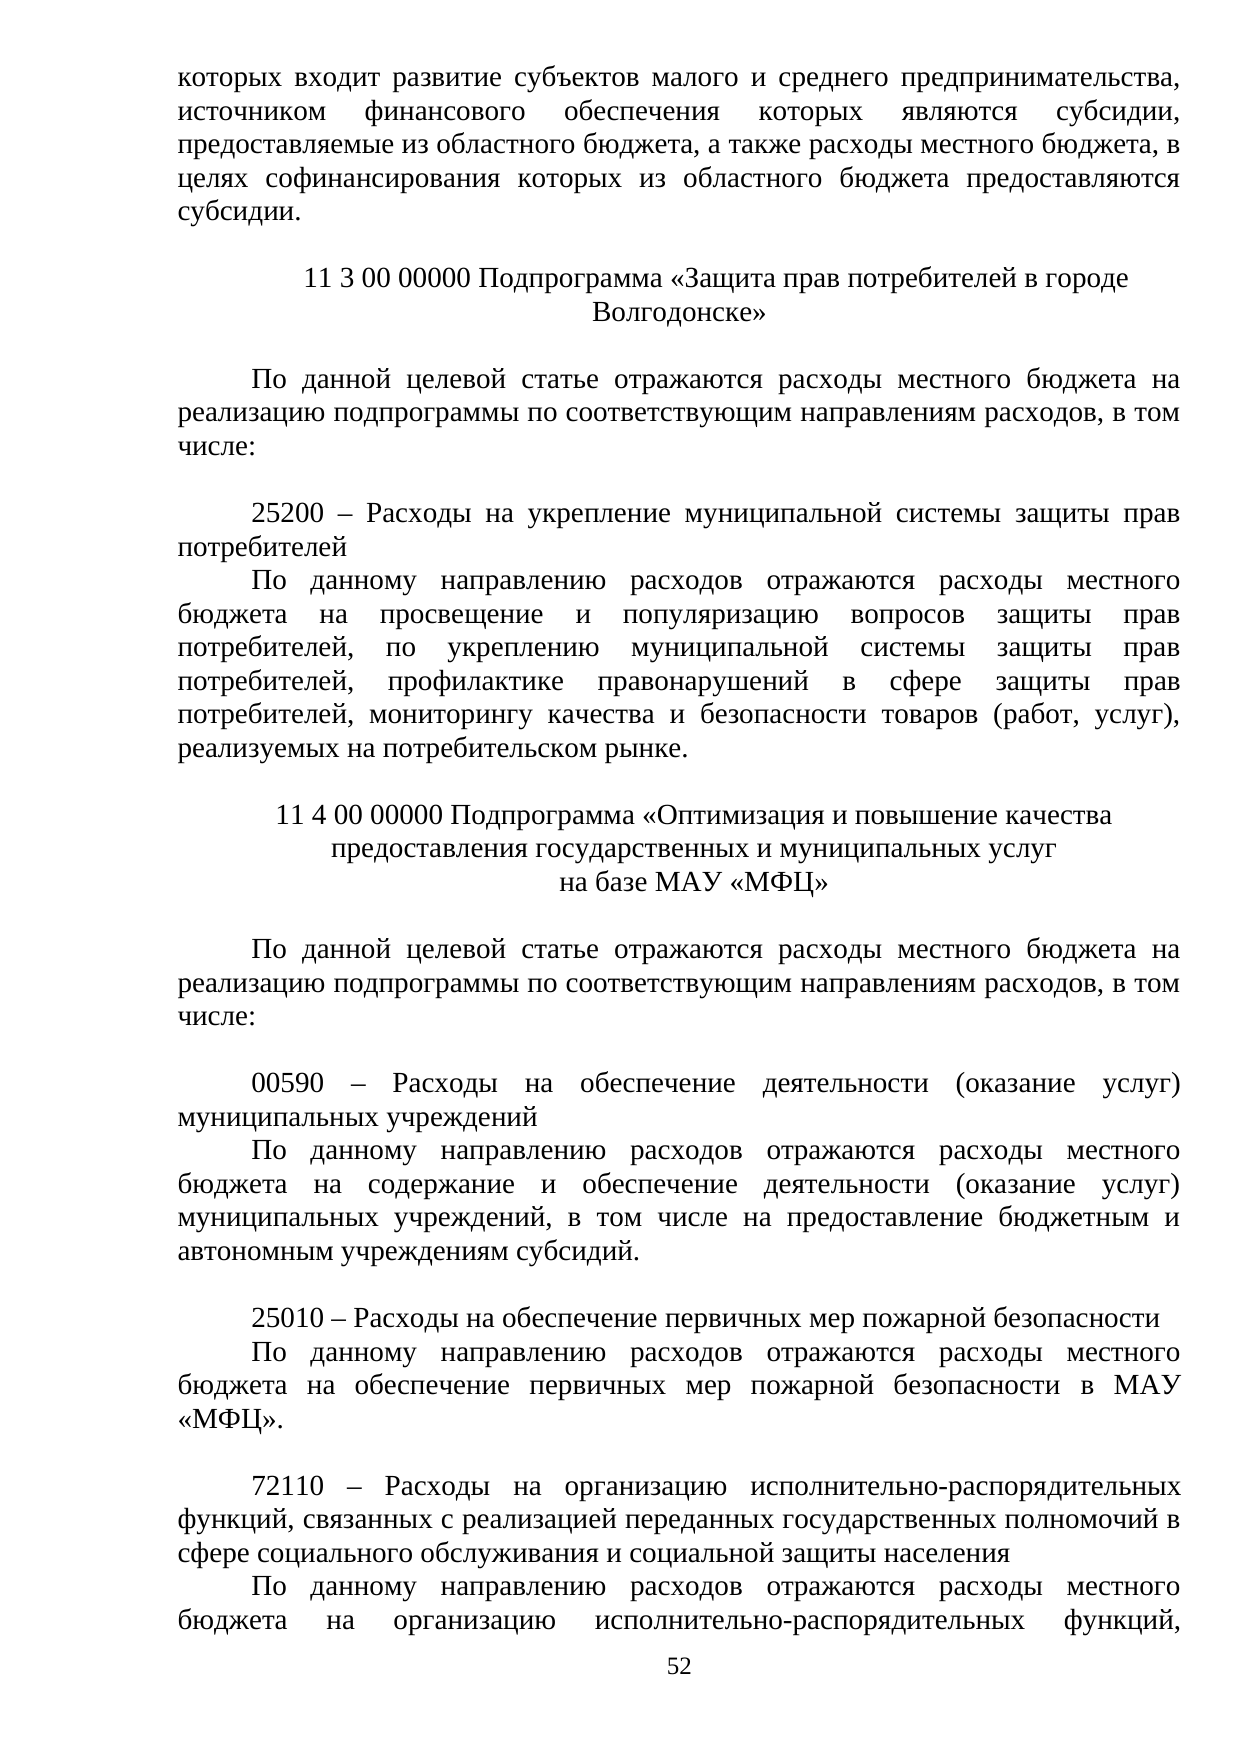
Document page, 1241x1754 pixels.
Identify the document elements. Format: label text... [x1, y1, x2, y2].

text 11 4 00 00000 Подпрограмма «Оптимизация и повышение качества предоставления государственных и муниципальных услуг [177, 797, 1211, 864]
text 00590 – Расходы на обеспечение деятельности (оказание услуг) муниципальных учреждений [177, 1065, 1181, 1132]
text По данному направлению расходов отражаются расходы местного бюджета на просвещение и популяризацию вопросов защиты прав потребителей, по укреплению муниципальной системы защиты прав потребителей, профилактике правонарушений в сфере защиты прав потребителей, мониторингу качества и безопасности товаров (работ, услуг), реализуемых на потребительском рынке. [177, 562, 1181, 763]
text 25010 – Расходы на обеспечение первичных мер пожарной безопасности [177, 1300, 1181, 1334]
text По данной целевой статье отражаются расходы местного бюджета на реализацию подпрограммы по соответствующим направлениям расходов, в том числе: [177, 361, 1181, 462]
text на базе МАУ «МФЦ» [177, 864, 1211, 898]
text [177, 1568, 1181, 1636]
text По данной целевой статье отражаются расходы местного бюджета на реализацию подпрограммы по соответствующим направлениям расходов, в том числе: [177, 931, 1181, 1032]
text 25200 – Расходы на укрепление муниципальной системы защиты прав потребителей [177, 495, 1181, 562]
text По данному направлению расходов отражаются расходы местного бюджета на обеспечение первичных мер пожарной безопасности в МАУ «МФЦ». [177, 1334, 1181, 1434]
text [177, 59, 1181, 227]
text 11 3 00 00000 Подпрограмма «Защита прав потребителей в городе Волгодонске» [177, 260, 1181, 327]
text 72110 – Расходы на организацию исполнительно-распорядительных функций, связанных с реализацией переданных государственных полномочий в сфере социального обслуживания и социальной защиты населения [177, 1468, 1181, 1568]
text По данному направлению расходов отражаются расходы местного бюджета на содержание и обеспечение деятельности (оказание услуг) муниципальных учреждений, в том числе на предоставление бюджетным и автономным учреждениям субсидий. [177, 1132, 1181, 1267]
